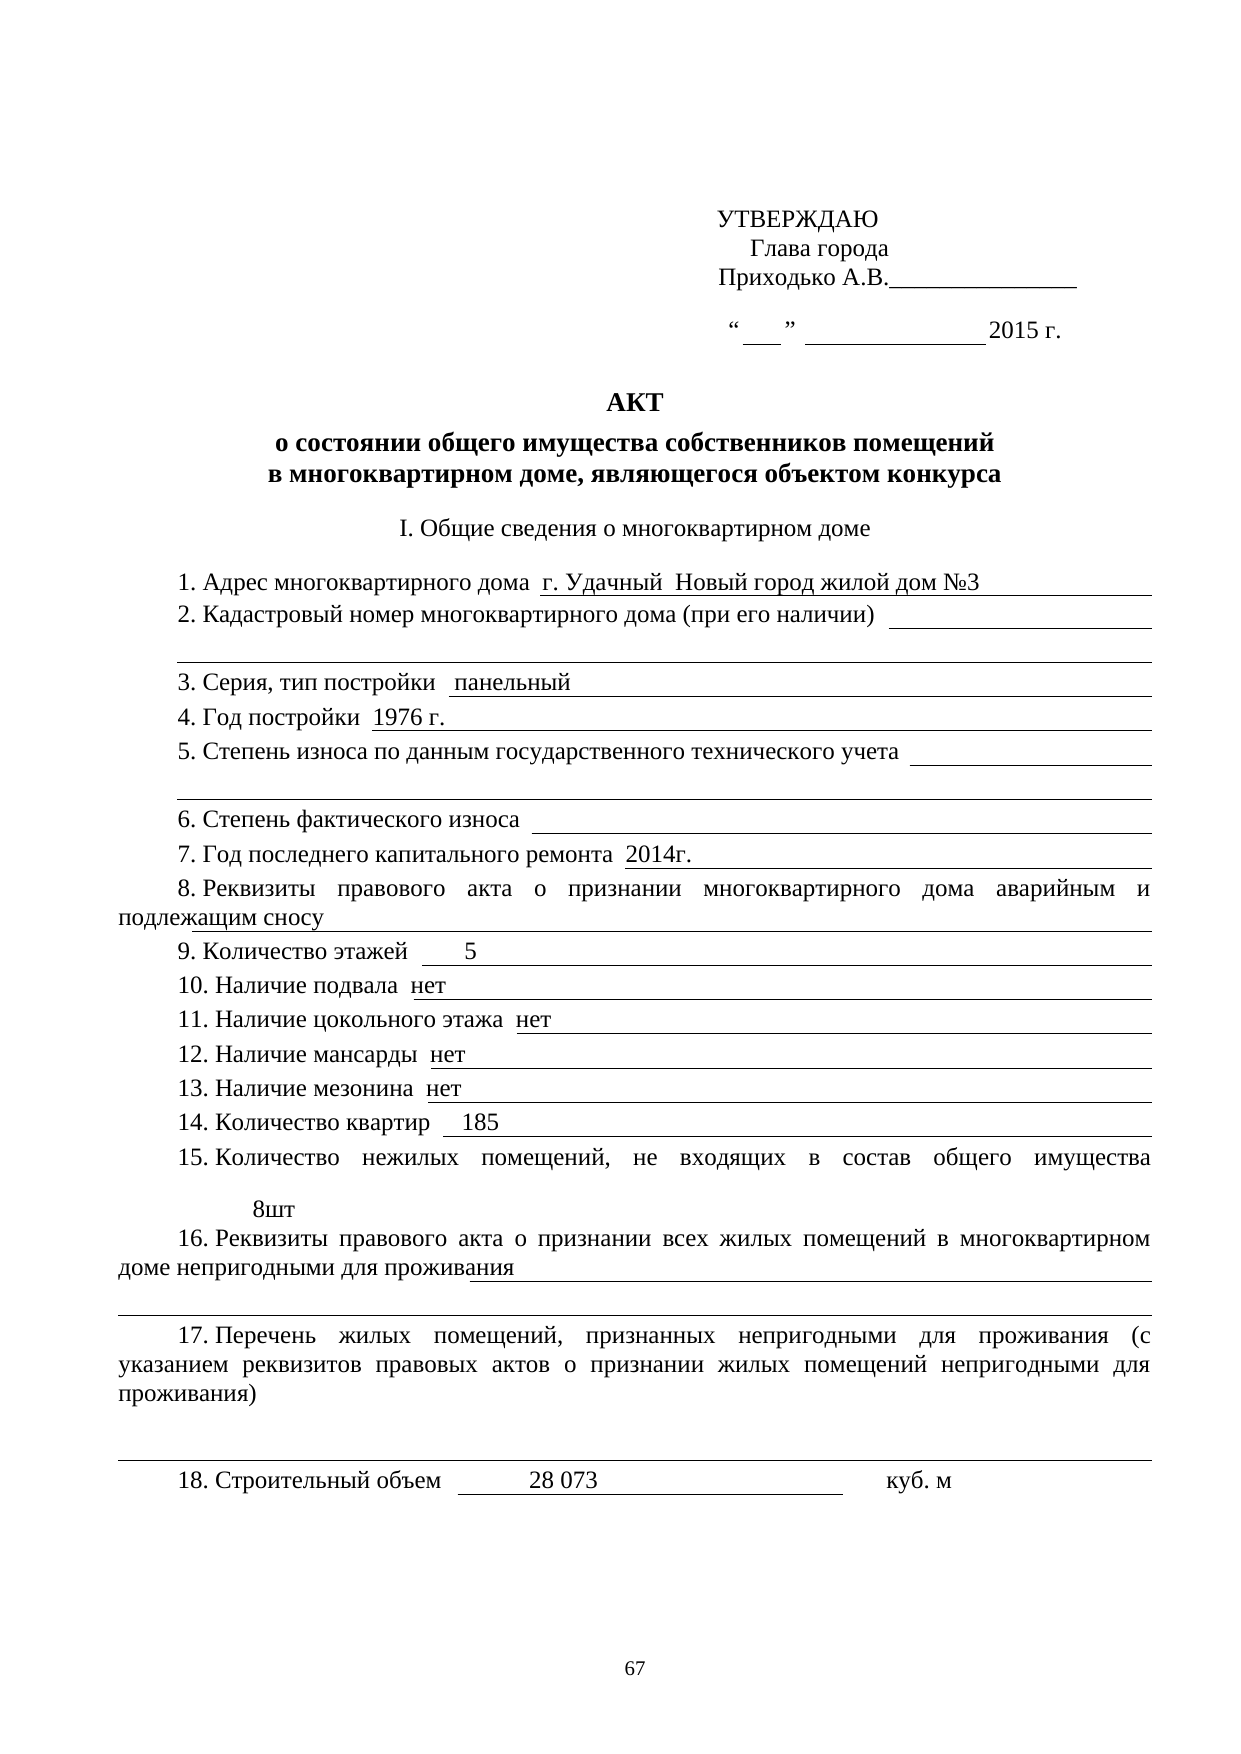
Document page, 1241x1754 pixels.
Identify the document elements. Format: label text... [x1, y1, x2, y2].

text 10. Наличие подвала нет [118, 970, 1152, 999]
text 6. Степень фактического износа [118, 804, 1152, 833]
text 15. Количество нежилых помещений, не входящих в состав общего имущества [118, 1142, 1152, 1194]
text 8. Реквизиты правового акта о признании многоквартирного дома аварийным и подлежащим сносу [118, 873, 1152, 931]
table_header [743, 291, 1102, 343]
text УТВЕРЖДАЮ [118, 204, 1152, 233]
text I. Общие сведения о многоквартирном доме [118, 513, 1152, 542]
text 17. Перечень жилых помещений, признанных непригодными для проживания (с указанием реквизитов правовых актов о признании жилых помещений непригодными для проживания) [118, 1321, 1152, 1431]
text АКТ [118, 386, 1152, 417]
text Приходько А.В._______________ [118, 262, 1152, 291]
text 4. Год постройки 1976 г. [118, 702, 1152, 730]
text 2. Кадастровый номер многоквартирного дома (при его наличии) [118, 599, 1152, 628]
text 13. Наличие мезонина нет [118, 1073, 1152, 1102]
text 16. Реквизиты правового акта о признании всех жилых помещений в многоквартирном доме непригодными для проживания [118, 1223, 1152, 1281]
text 11. Наличие цокольного этажа нет [118, 1004, 1152, 1033]
text 12. Наличие мансарды нет [118, 1039, 1152, 1068]
text 1. Адрес многоквартирного дома г. Удачный Новый город жилой дом №3 [118, 567, 1152, 595]
text 5. Степень износа по данным государственного технического учета [118, 736, 1152, 765]
text 8шт [177, 1194, 1152, 1223]
text Глава города [118, 233, 1152, 262]
text 3. Серия, тип постройки панельный [118, 667, 1152, 696]
text 7. Год последнего капитального ремонта 2014г. [118, 839, 1152, 867]
text 9. Количество этажей 5 [118, 936, 1152, 965]
text 18. Строительный объем 28 073 куб. м [118, 1465, 1152, 1494]
text 14. Количество квартир 185 [118, 1107, 1152, 1136]
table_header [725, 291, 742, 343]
text о состоянии общего имущества собственников помещений в многоквартирном доме, являющегося объектом конкурса [118, 426, 1152, 488]
